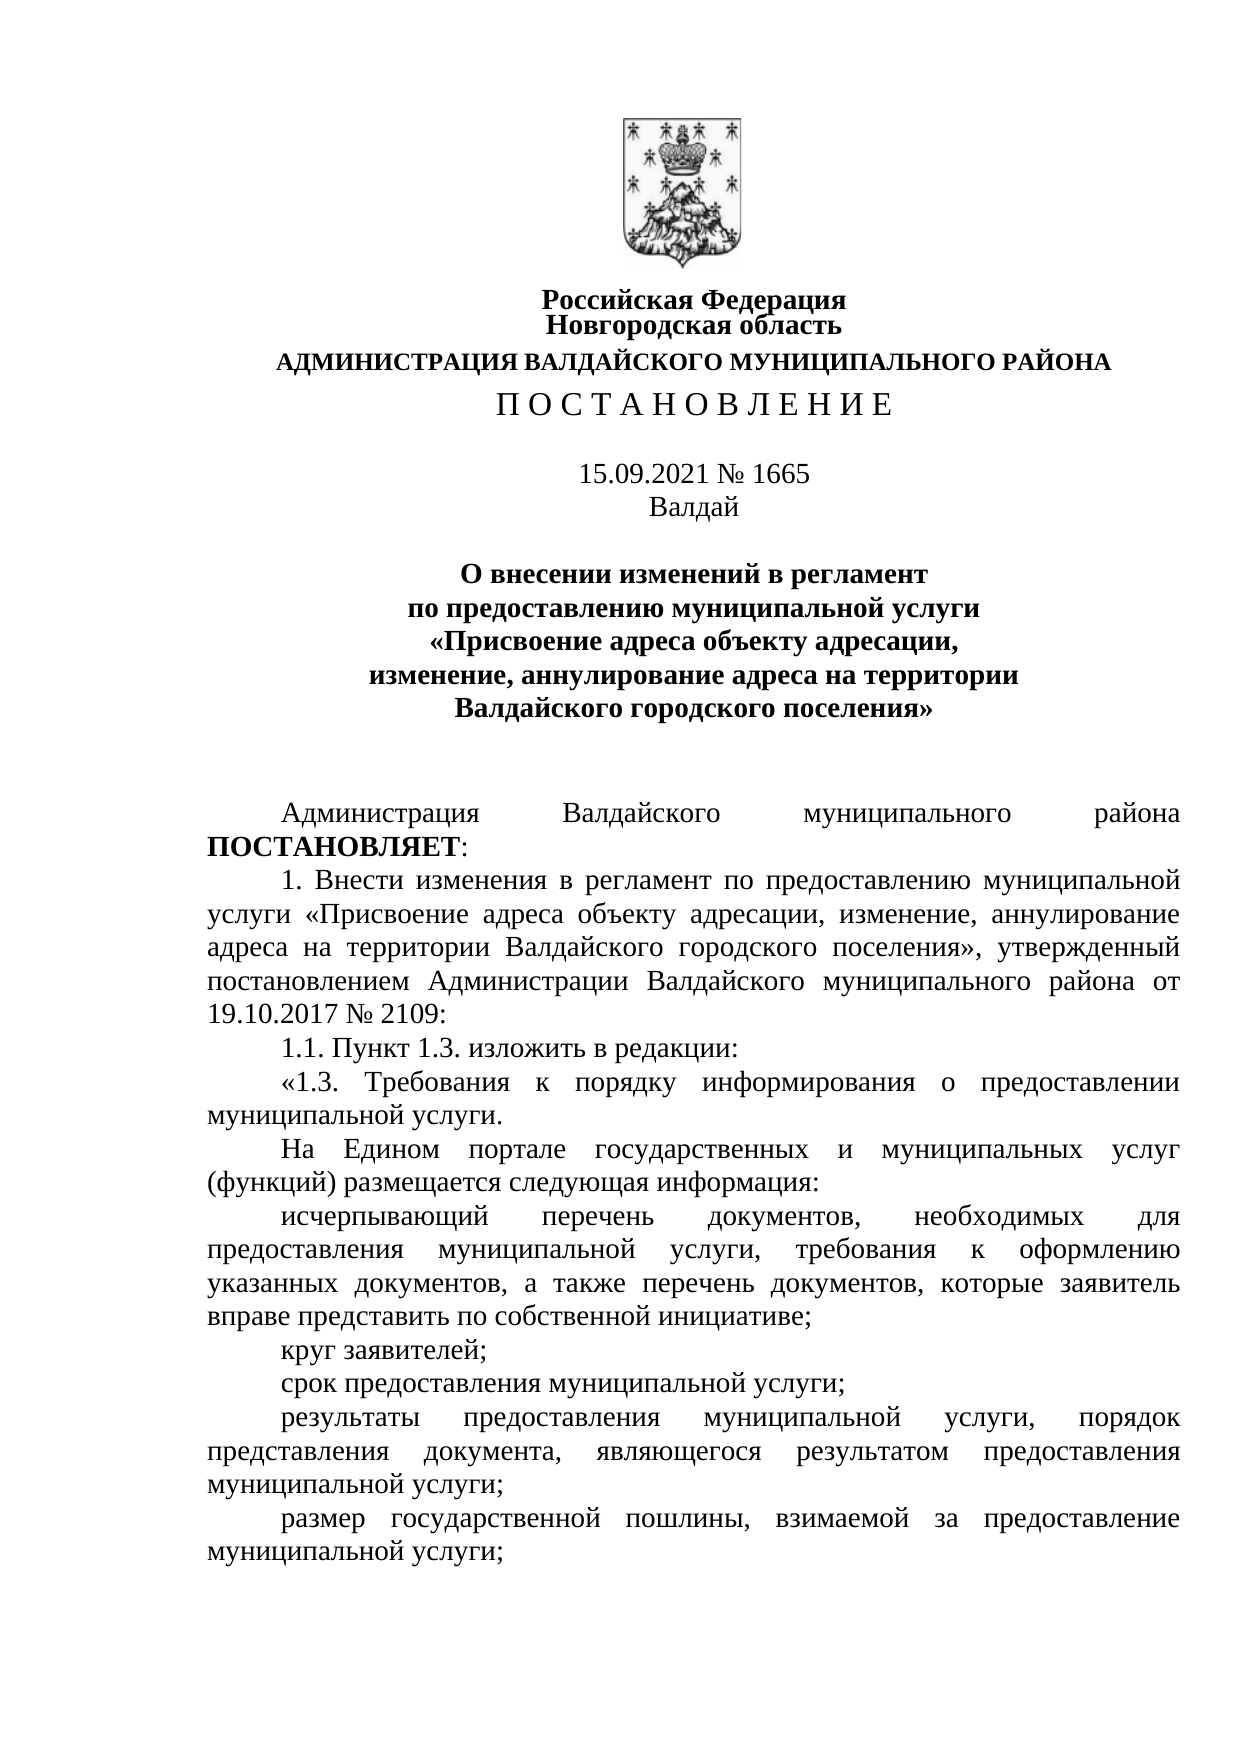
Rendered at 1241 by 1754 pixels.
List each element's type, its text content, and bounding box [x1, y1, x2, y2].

text исчерпывающий перечень документов, необходимых для предоставления муниципальной услуги, требования к оформлению указанных документов, а также перечень документов, которые заявитель вправе представить по собственной инициативе; [207, 1198, 1181, 1332]
text 1. Внести изменения в регламент по предоставлению муниципальной услуги «Присвоение адреса объекту адресации, изменение, аннулирование адреса на территории Валдайского городского поселения», утвержденный постановлением Администрации Валдайского муниципального района от 19.10.2017 № 2109: [207, 862, 1181, 1030]
text изменение, аннулирование адреса на территории [207, 657, 1181, 691]
subtitle Новгородская область [207, 314, 1181, 339]
text срок предоставления муниципальной услуги; [207, 1366, 1181, 1399]
text результаты предоставления муниципальной услуги, порядок представления документа, являющегося результатом предоставления муниципальной услуги; [207, 1399, 1181, 1500]
text О внесении изменений в регламент [207, 556, 1181, 590]
text «Присвоение адреса объекту адресации, [207, 623, 1181, 657]
text «1.3. Требования к порядку информирования о предоставлении муниципальной услуги. [207, 1064, 1181, 1131]
subtitle АДМИНИСТРАЦИЯ ВАЛДАЙСКОГО МУНИЦИПАЛЬНОГО РАЙОНА [207, 347, 1181, 376]
text 1.1. Пункт 1.3. изложить в редакции: [207, 1030, 1181, 1064]
text На Едином портале государственных и муниципальных услуг (функций) размещается следующая информация: [207, 1131, 1181, 1198]
text 15.09.2021 № 1665 [207, 456, 1181, 489]
text по предоставлению муниципальной услуги [207, 590, 1181, 623]
text Валдай [207, 489, 1181, 523]
text размер государственной пошлины, взимаемой за предоставление муниципальной услуги; [207, 1500, 1181, 1567]
text Администрация Валдайского муниципального района постановляет: [207, 795, 1181, 862]
text Валдайского городского поселения» [207, 691, 1181, 724]
text круг заявителей; [207, 1332, 1181, 1366]
subtitle П О С Т А Н О В Л Е Н И Е [207, 384, 1181, 423]
text Российская Федерация [207, 118, 1181, 314]
